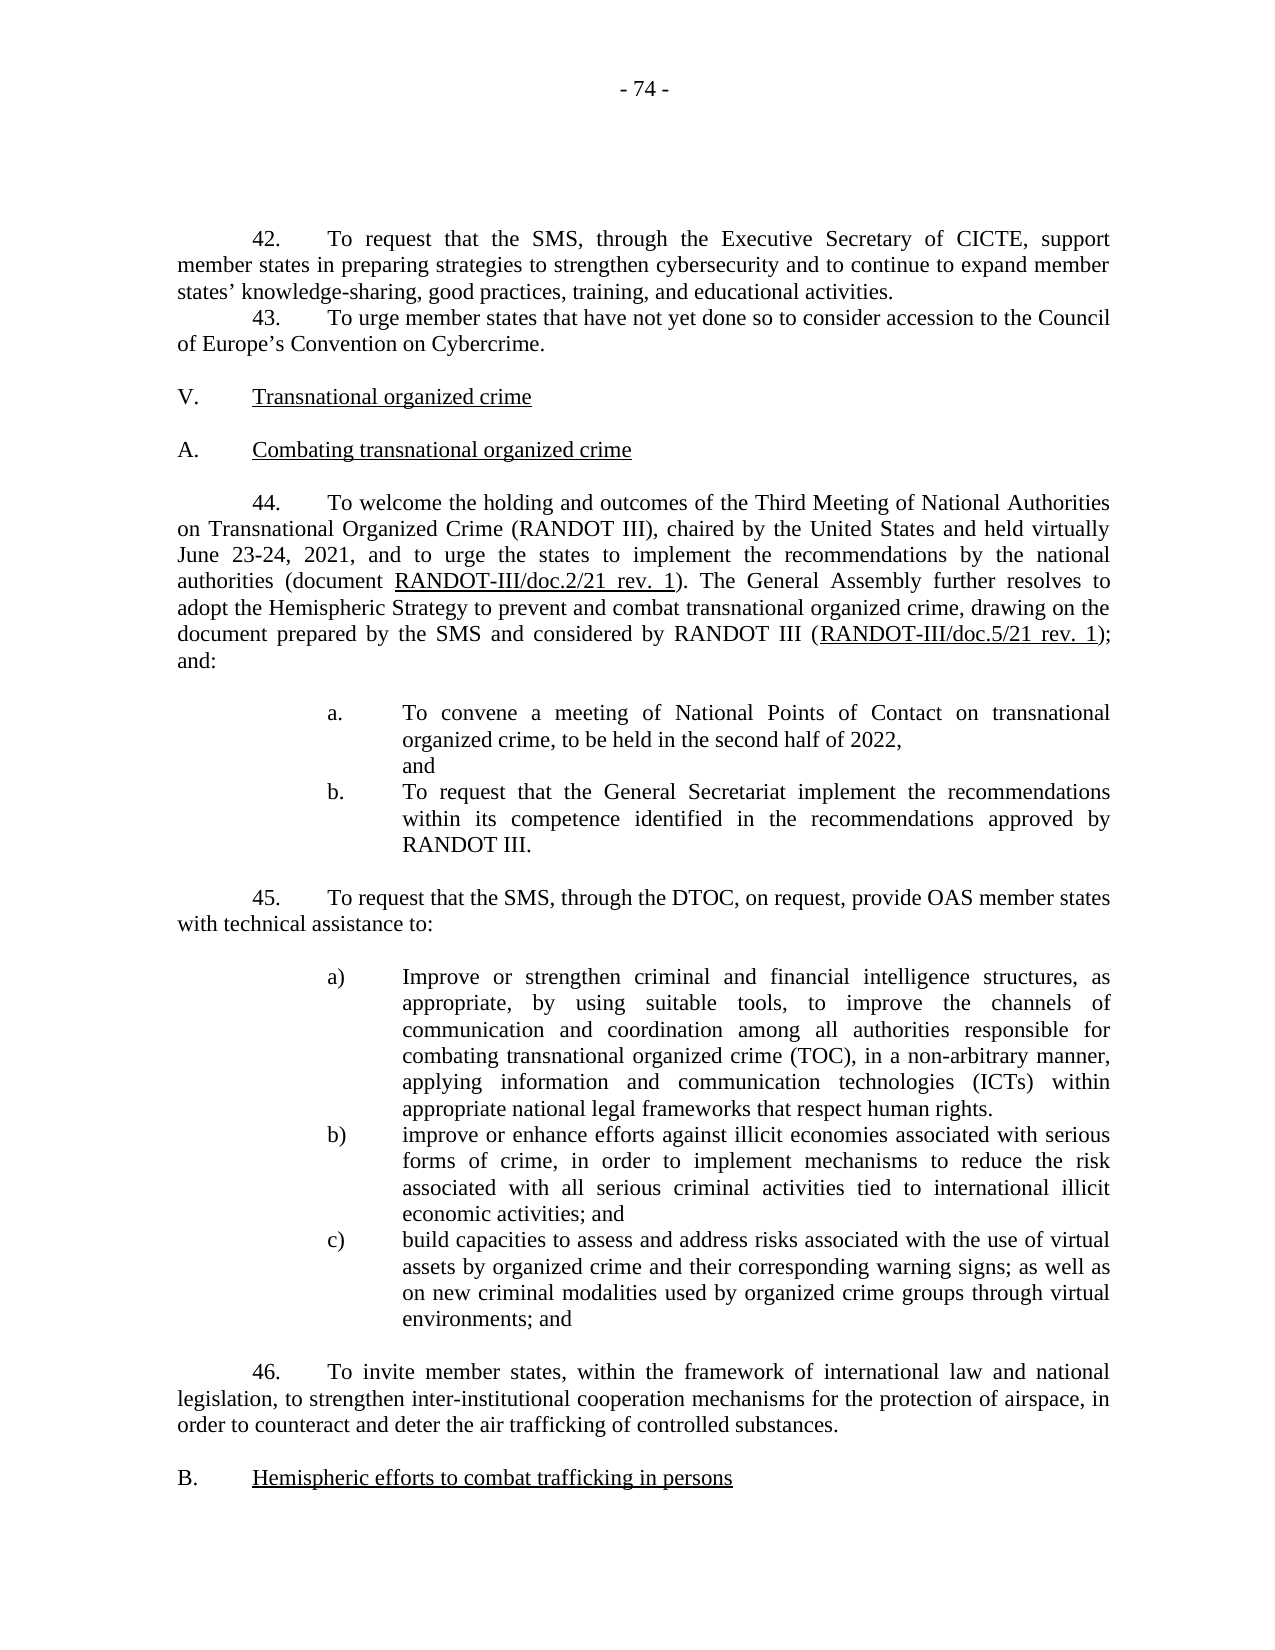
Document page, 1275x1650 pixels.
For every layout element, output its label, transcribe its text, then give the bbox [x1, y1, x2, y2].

list To request that the SMS, through the DTOC, on request, provide OAS member states with technical assistance to: [177, 884, 1111, 937]
list Improve or strengthen criminal and financial intelligence structures, as appropriate, by using suitable tools, to improve the channels of communication and coordination among all authorities responsible for combating transnational organized crime (TOC), in a non-arbitrary manner, applying information and communication technologies (ICTs) within appropriate national legal frameworks that respect human rights. [327, 963, 1111, 1121]
list build capacities to assess and address risks associated with the use of virtual assets by organized crime and their corresponding warning signs; as well as on new criminal modalities used by organized crime groups through virtual environments; and [327, 1226, 1111, 1332]
list To request that the SMS, through the Executive Secretary of CICTE, support member states in preparing strategies to strengthen cybersecurity and to continue to expand member states’ knowledge-sharing, good practices, training, and educational activities. [177, 225, 1111, 304]
list To urge member states that have not yet done so to consider accession to the Council of Europe’s Convention on Cybercrime. [177, 304, 1111, 357]
list Combating transnational organized crime [177, 436, 1111, 462]
text and [402, 752, 1111, 778]
list To invite member states, within the framework of international law and national legislation, to strengthen inter-institutional cooperation mechanisms for the protection of airspace, in order to counteract and deter the air trafficking of controlled substances. [177, 1358, 1111, 1437]
list Transnational organized crime [177, 383, 1111, 409]
list To convene a meeting of National Points of Contact on transnational organized crime, to be held in the second half of 2022, [327, 699, 1111, 752]
list To request that the General Secretariat implement the recommendations within its competence identified in the recommendations approved by RANDOT III. [327, 778, 1111, 857]
list improve or enhance efforts against illicit economies associated with serious forms of crime, in order to implement mechanisms to reduce the risk associated with all serious criminal activities tied to international illicit economic activities; and [327, 1121, 1111, 1226]
list Hemispheric efforts to combat trafficking in persons [177, 1464, 1111, 1490]
list To welcome the holding and outcomes of the Third Meeting of National Authorities on Transnational Organized Crime (RANDOT III), chaired by the United States and held virtually June 23-24, 2021, and to urge the states to implement the recommendations by the national authorities (document RANDOT-III/doc.2/21 rev. 1). The General Assembly further resolves to adopt the Hemispheric Strategy to prevent and combat transnational organized crime, drawing on the document prepared by the SMS and considered by RANDOT III (RANDOT-III/doc.5/21 rev. 1); and: [177, 488, 1111, 673]
